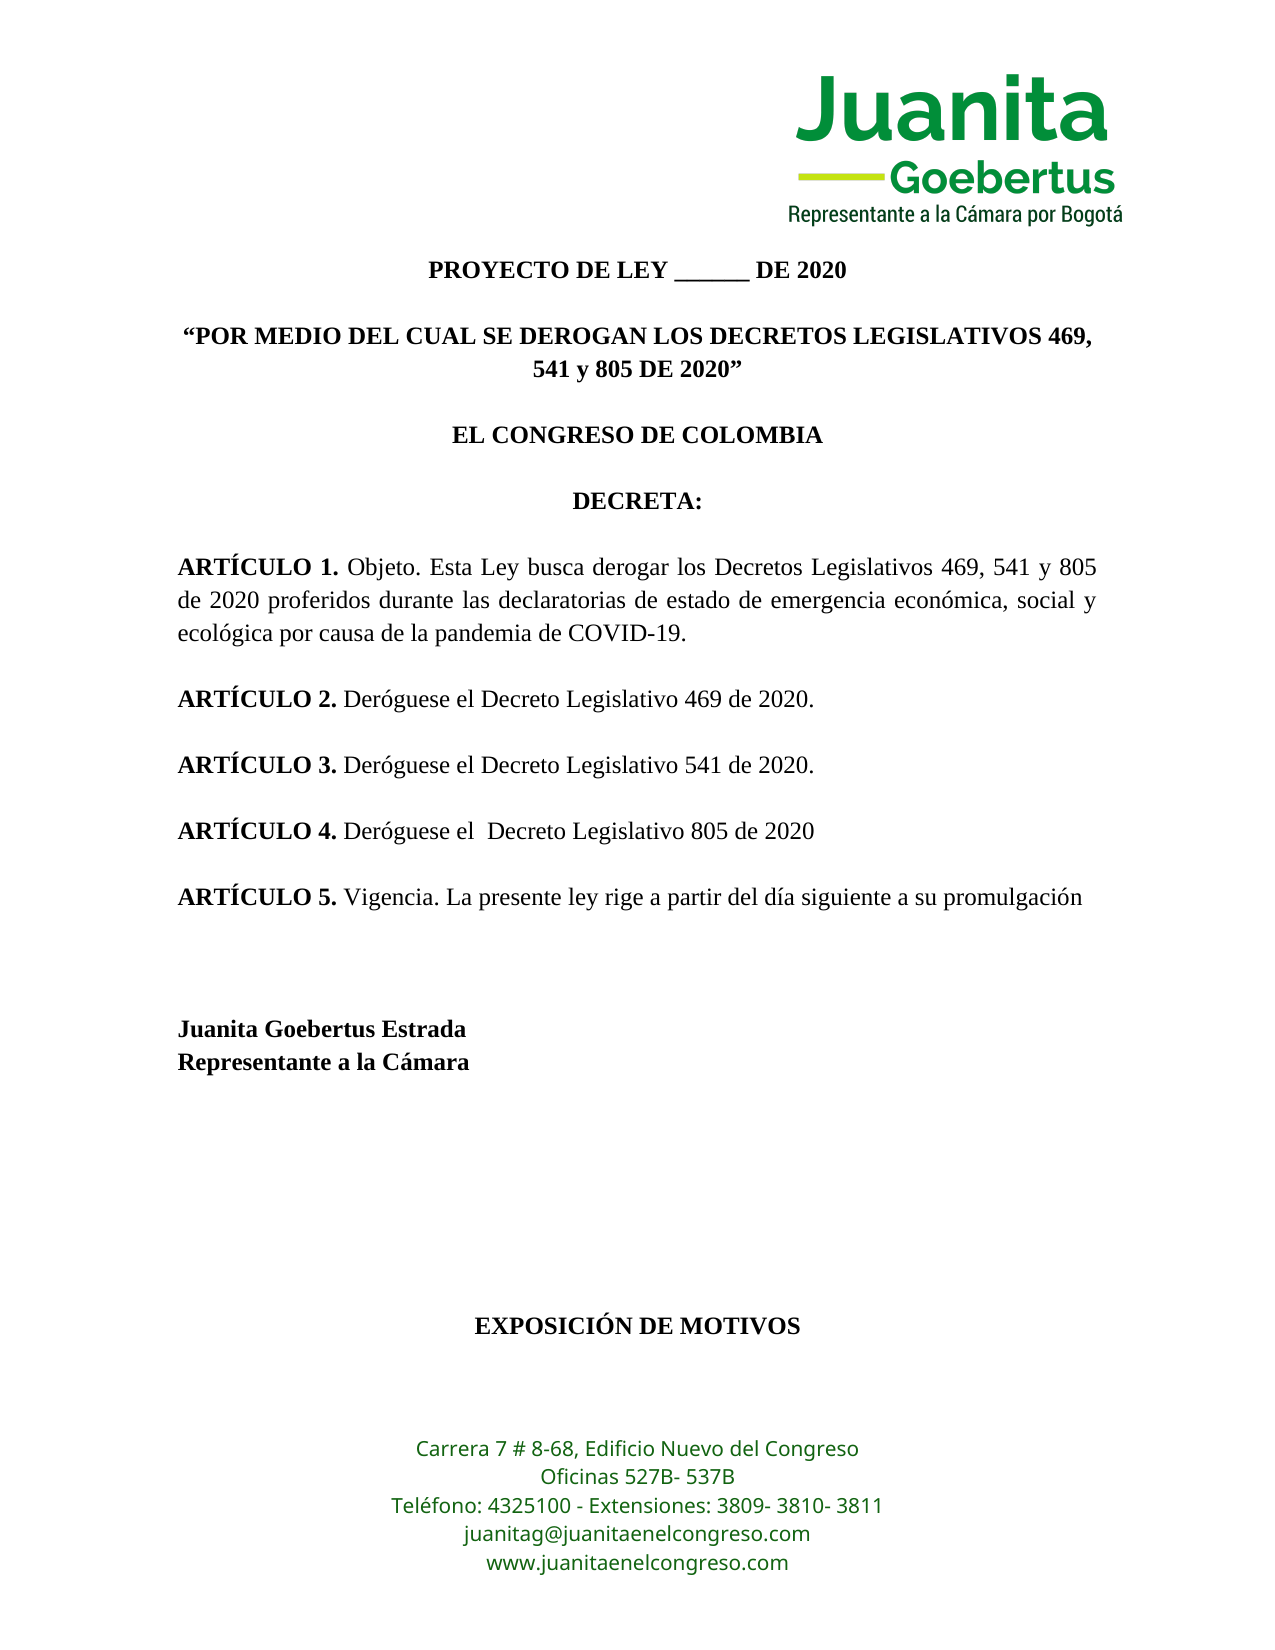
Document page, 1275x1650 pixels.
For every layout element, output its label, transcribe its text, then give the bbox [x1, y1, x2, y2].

text EXPOSICIÓN DE MOTIVOS [177, 1311, 1098, 1340]
text ARTÍCULO 2. Deróguese el Decreto Legislativo 469 de 2020. [177, 684, 1098, 713]
text DECRETA: [177, 486, 1098, 515]
text EL CONGRESO DE COLOMBIA [177, 420, 1098, 449]
text ARTÍCULO 4. Deróguese el Decreto Legislativo 805 de 2020 [177, 816, 1098, 845]
text ARTÍCULO 1. Objeto. Esta Ley busca derogar los Decretos Legislativos 469, 541 y 805 de 2020 proferidos durante las declaratorias de estado de emergencia económica, social y ecológica por causa de la pandemia de COVID-19. [177, 552, 1098, 647]
text Juanita Goebertus Estrada [177, 1014, 1098, 1043]
text “POR MEDIO DEL CUAL SE DEROGAN LOS DECRETOS LEGISLATIVOS 469, 541 y 805 DE 2020” [177, 321, 1098, 383]
text ARTÍCULO 3. Deróguese el Decreto Legislativo 541 de 2020. [177, 750, 1098, 779]
picture [777, 53, 1135, 233]
text ARTÍCULO 5. Vigencia. La presente ley rige a partir del día siguiente a su promulgación [177, 882, 1098, 911]
text Representante a la Cámara [177, 1047, 1098, 1076]
text PROYECTO DE LEY ______ DE 2020 [177, 255, 1098, 283]
